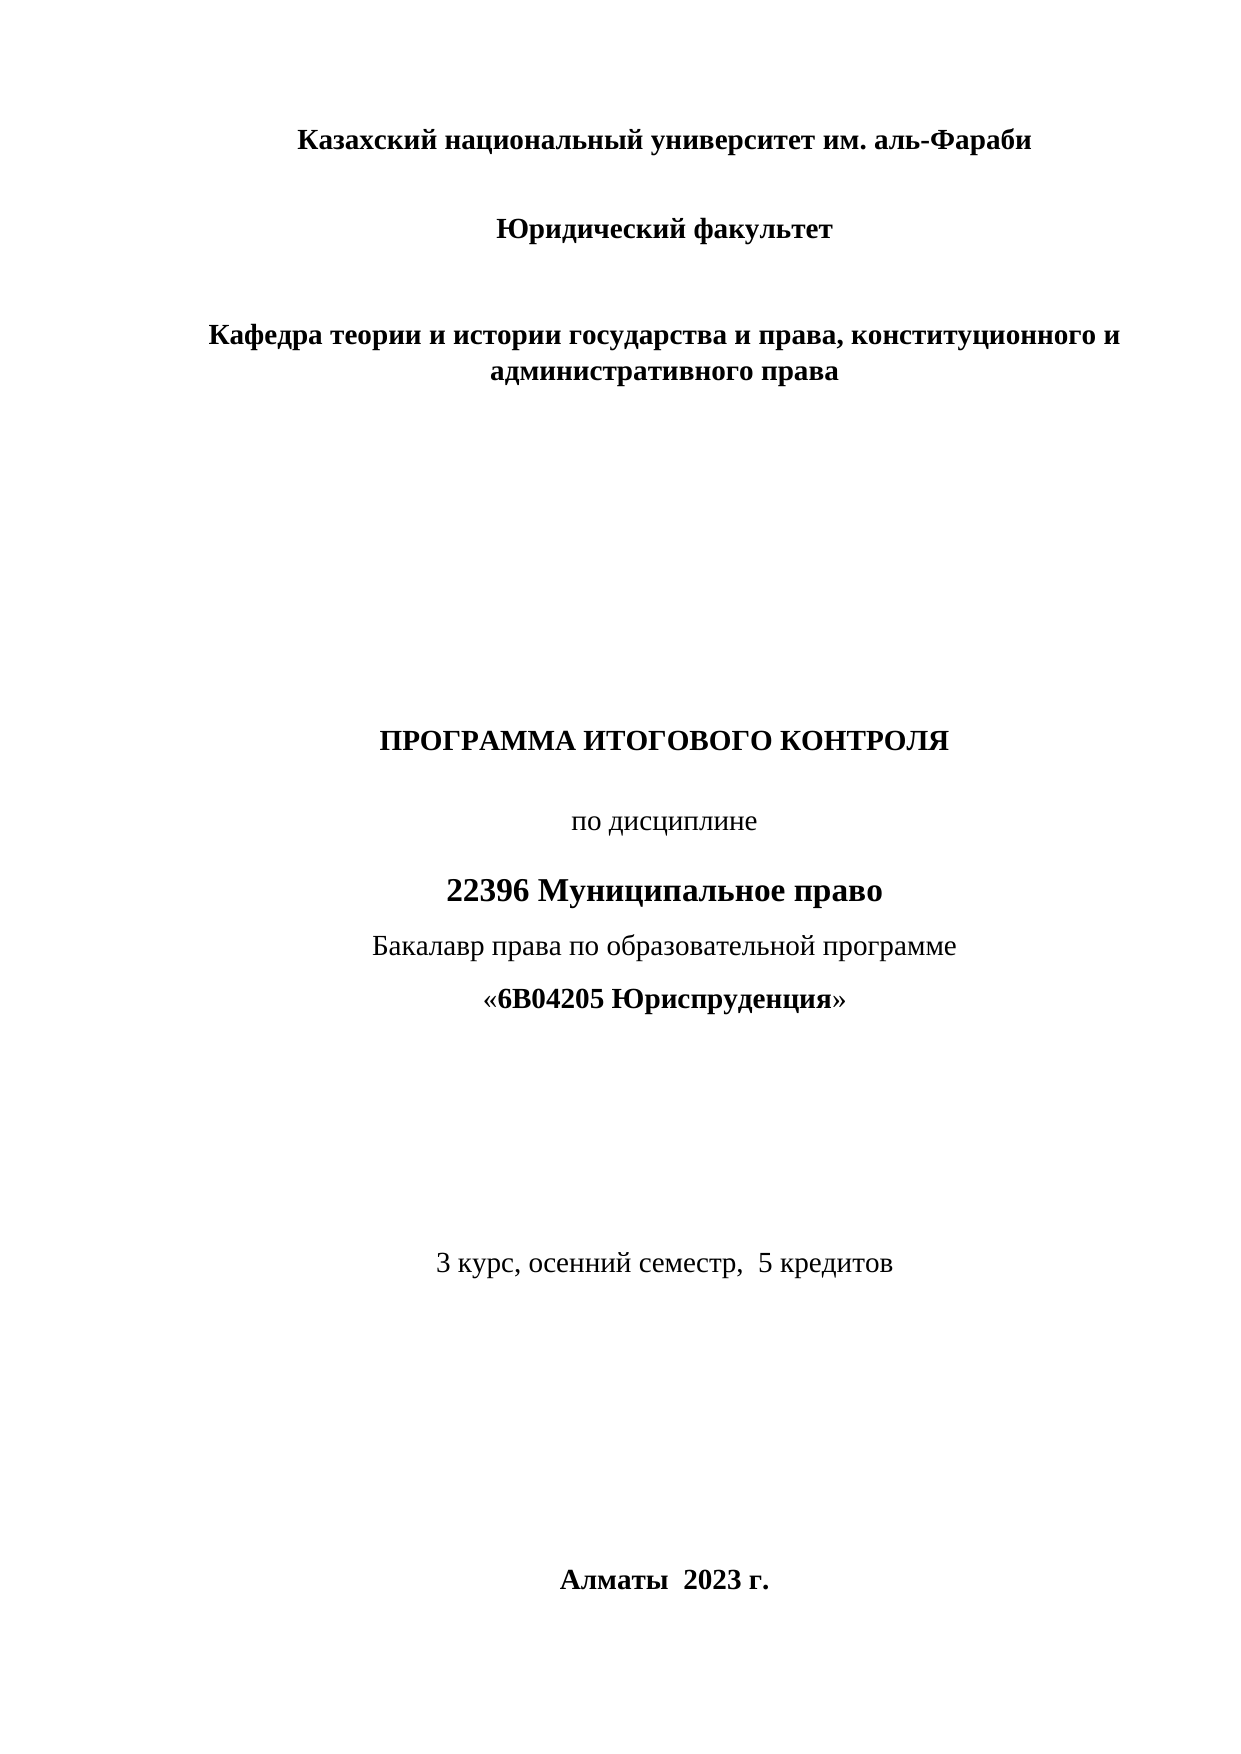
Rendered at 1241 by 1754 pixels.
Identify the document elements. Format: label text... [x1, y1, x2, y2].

text Юридический факультет [177, 211, 1152, 245]
subtitle Казахский национальный университет им. аль-Фараби [177, 122, 1152, 156]
text Алматы 2023 г. [177, 1562, 1152, 1596]
text Кафедра теории и истории государства и права, конституционного и административного права [177, 317, 1152, 387]
text «6В04205 Юриспруденция» [177, 981, 1152, 1014]
subtitle ПРОГРАММА ИТОГОВОГО КОНТРОЛЯ [177, 723, 1152, 756]
text 22396 Муниципальное право [177, 870, 1152, 908]
text Бакалавр права по образовательной программе [177, 928, 1152, 962]
text 3 курс, осенний семестр, 5 кредитов [177, 1245, 1152, 1279]
text по дисциплине [177, 803, 1152, 837]
